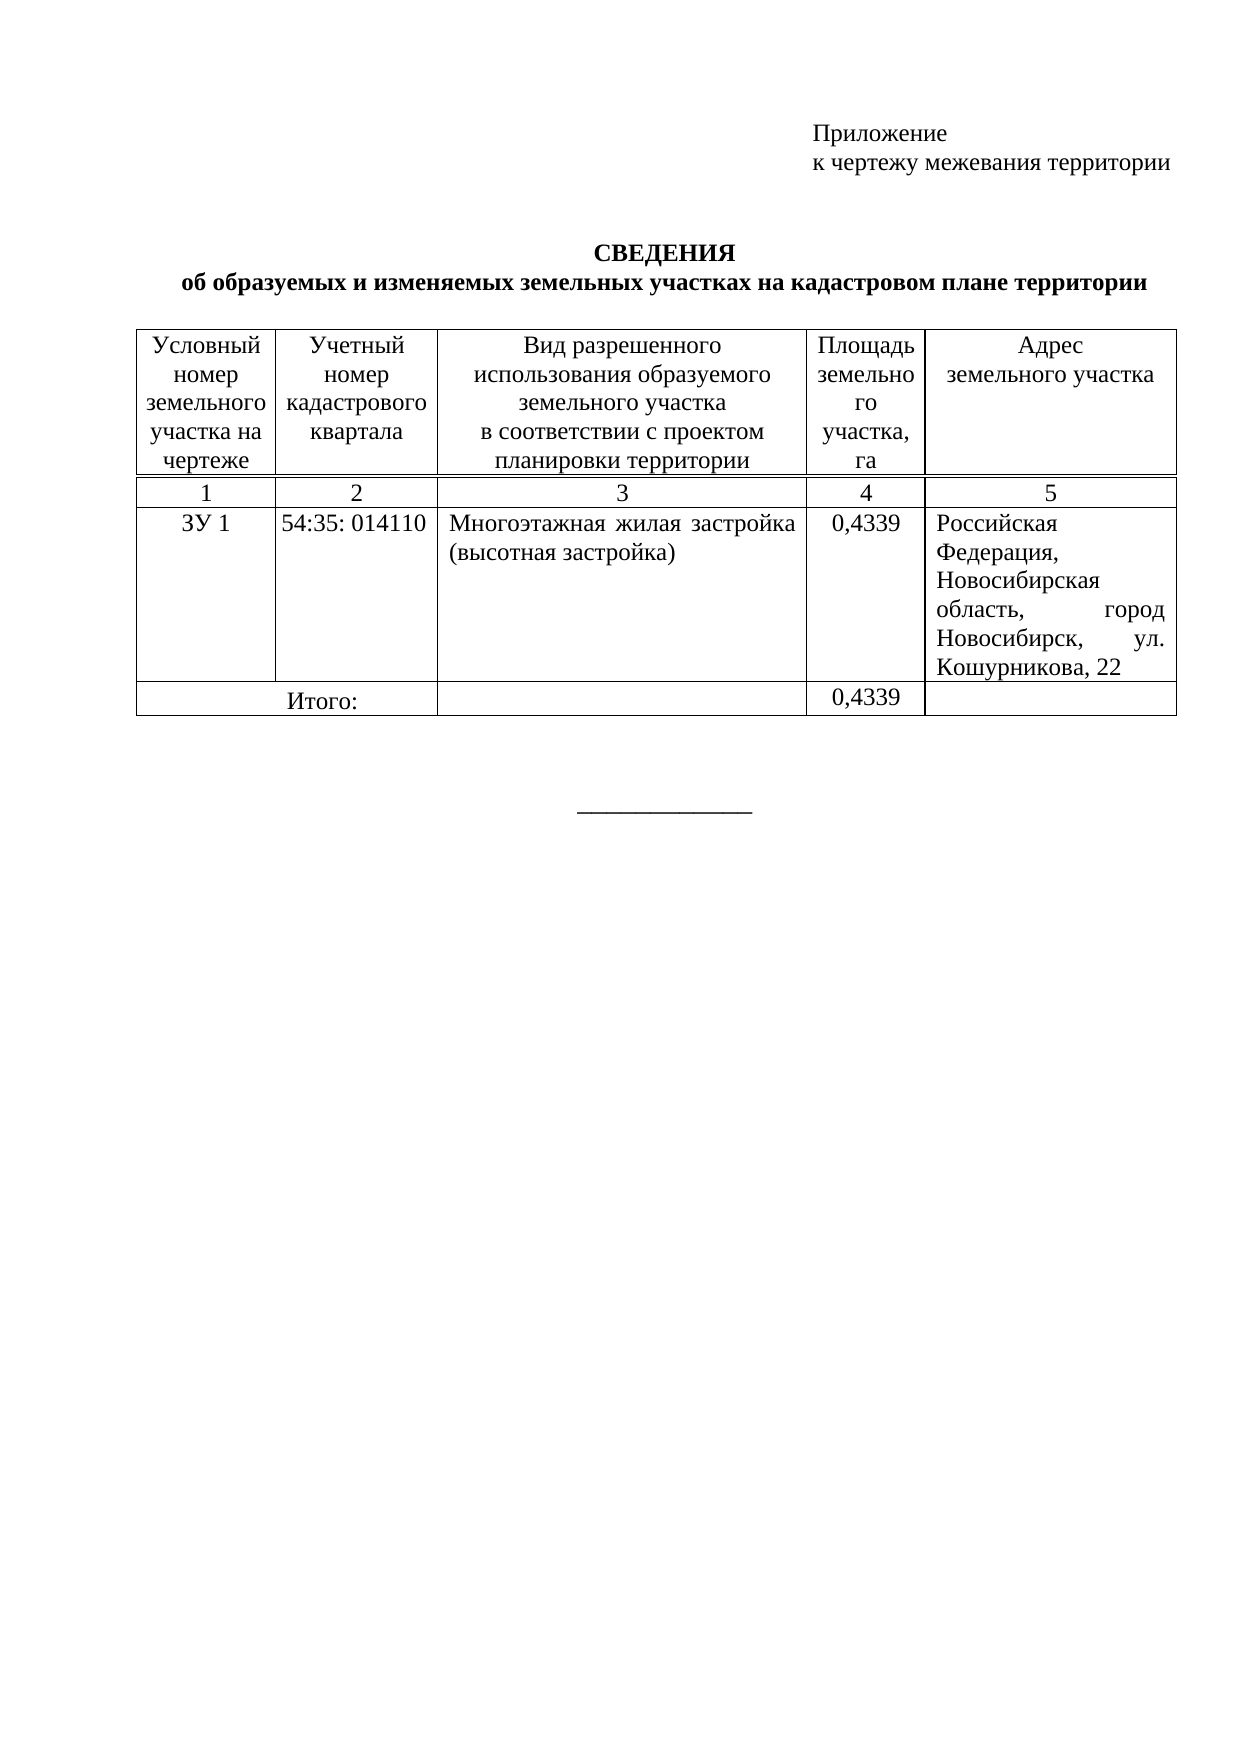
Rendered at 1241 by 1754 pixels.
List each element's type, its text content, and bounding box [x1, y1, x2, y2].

text к чертежу межевания территории [812, 147, 1181, 176]
table_header 1 [137, 478, 275, 507]
table_cell Итого: [275, 682, 437, 715]
table_cell 0,4339 [807, 682, 924, 715]
table_cell [438, 682, 806, 715]
table_header 5 [926, 478, 1176, 507]
text ____________ [148, 783, 1181, 817]
table_header 2 [276, 478, 437, 507]
table_header Вид разрешенного использования образуемого земельного участка в соответствии с проектом планировки территории [438, 330, 806, 474]
table_cell 0,4339 [807, 508, 924, 681]
table_cell Российская Федерация, Новосибирская область, город Новосибирск, ул. Кошурникова, 22 [926, 508, 1176, 681]
text СВЕДЕНИЯ [148, 238, 1181, 267]
table_header 3 [438, 478, 806, 507]
table_cell 54:35: 014110 [276, 508, 437, 681]
table_cell Многоэтажная жилая застройка (высотная застройка) [438, 508, 806, 681]
table_header Адрес земельного участка [926, 330, 1176, 474]
table_cell [926, 682, 1176, 715]
text об образуемых и изменяемых земельных участках на кадастровом плане территории [148, 267, 1181, 295]
text Приложение [812, 118, 1181, 147]
table_header Площадь земельного участка, га [807, 330, 924, 474]
table_header Условный номер земельного участка на чертеже [137, 330, 275, 474]
table_header Учетный номер кадастрового квартала [276, 330, 437, 474]
table_cell ЗУ 1 [137, 508, 275, 681]
table_cell [137, 682, 275, 715]
table_header 4 [807, 478, 924, 507]
